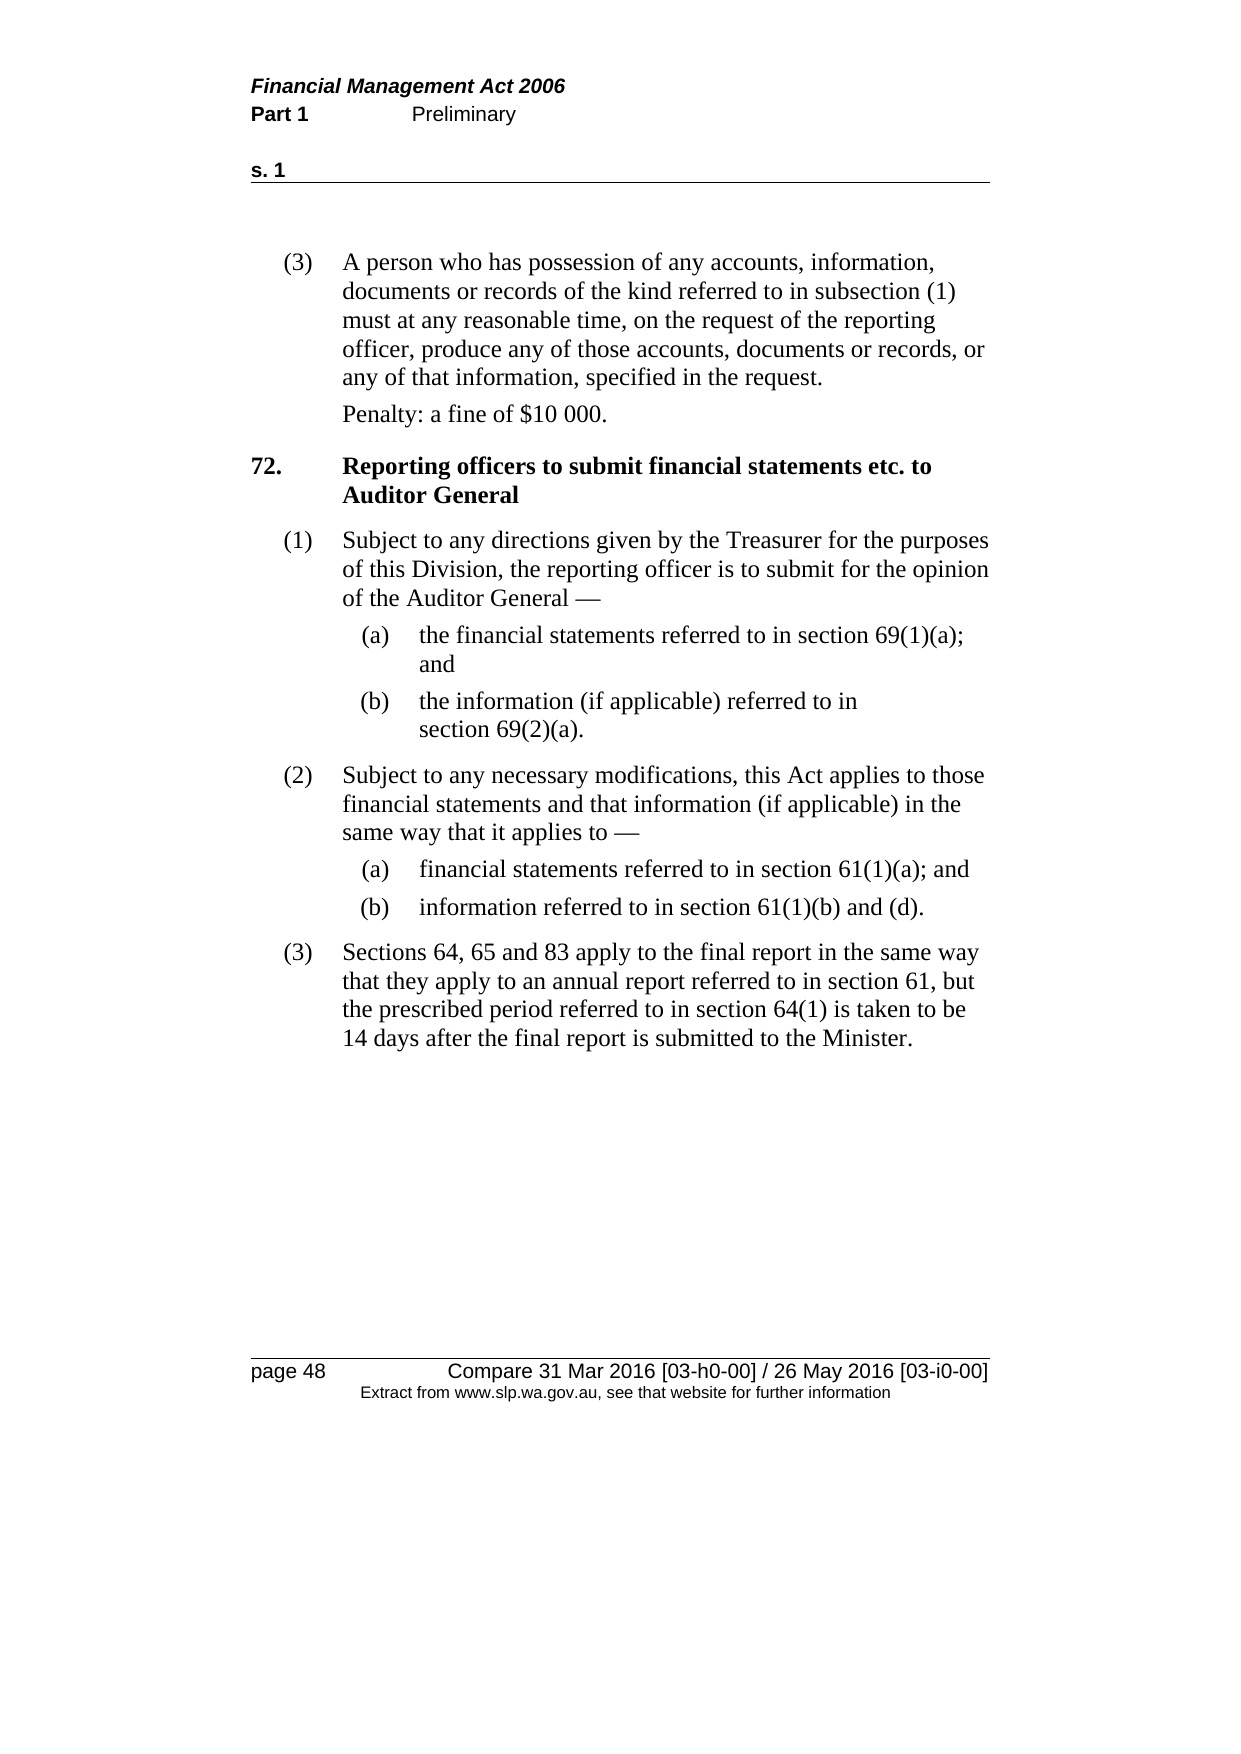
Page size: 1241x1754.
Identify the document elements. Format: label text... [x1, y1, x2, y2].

text (3) A person who has possession of any accounts, information, documents or records of the kind referred to in subsection (1) must at any reasonable time, on the request of the reporting officer, produce any of those accounts, documents or records, or any of that information, specified in the request. [251, 247, 990, 391]
text (b) the information (if applicable) referred to in section 69(2)(a). [251, 686, 990, 743]
text (a) the financial statements referred to in section 69(1)(a); and [251, 620, 990, 677]
text (b) information referred to in section 61(1)(b) and (d). [251, 892, 990, 920]
text (2) Subject to any necessary modifications, this Act applies to those financial statements and that information (if applicable) in the same way that it applies to — [251, 760, 990, 846]
text (3) Sections 64, 65 and 83 apply to the final report in the same way that they apply to an annual report referred to in section 61, but the prescribed period referred to in section 64(1) is taken to be 14 days after the final report is submitted to the Minister. [251, 937, 990, 1052]
text Penalty: a fine of $10 000. [251, 399, 990, 428]
text (1) Subject to any directions given by the Treasurer for the purposes of this Division, the reporting officer is to submit for the opinion of the Auditor General — [251, 525, 990, 612]
text (a) financial statements referred to in section 61(1)(a); and [251, 854, 990, 883]
subtitle 72. Reporting officers to submit financial statements etc. to Auditor General [251, 451, 990, 509]
